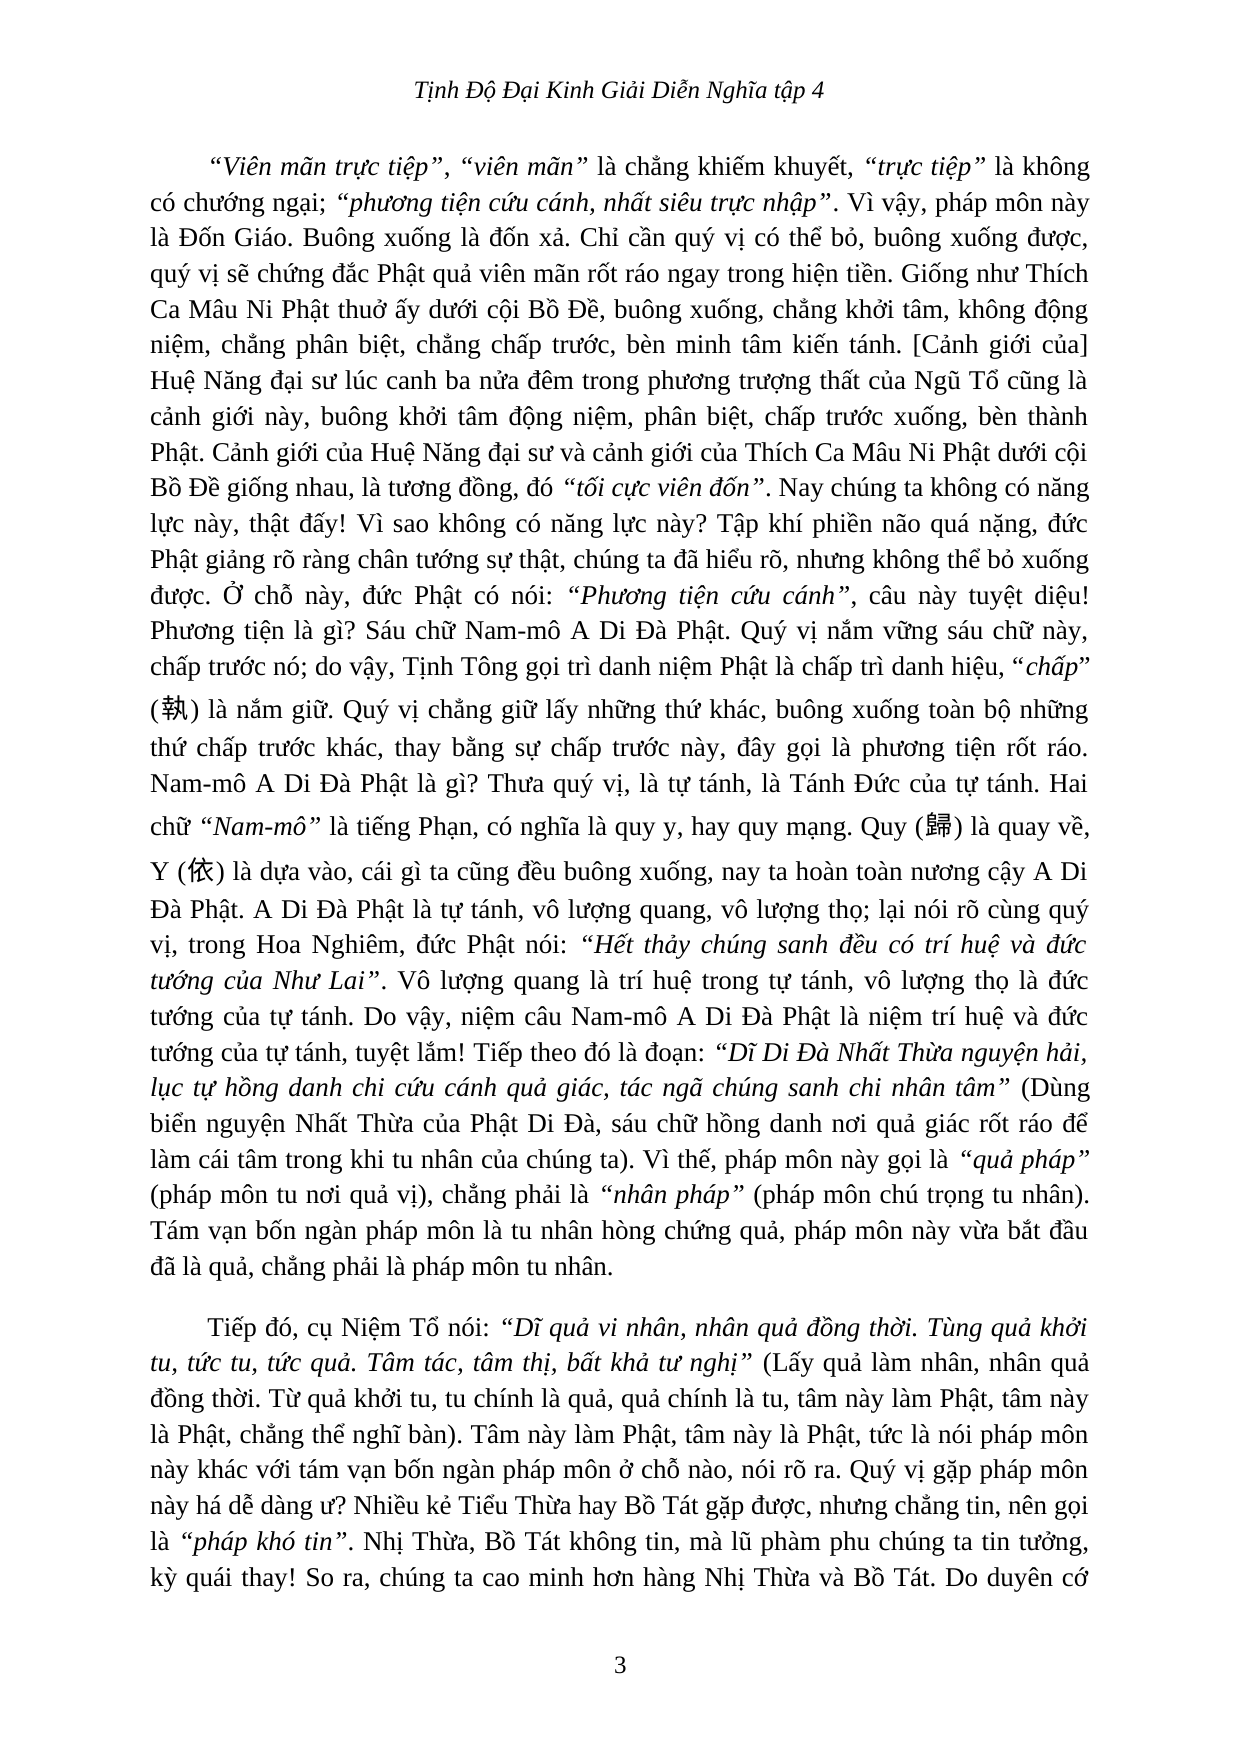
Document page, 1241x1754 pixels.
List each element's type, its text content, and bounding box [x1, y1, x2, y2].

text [150, 1311, 1090, 1592]
text “Viên mãn trực tiệp”, “viên mãn” là chẳng khiếm khuyết, “trực tiệp” là không có chướng ngại; “phương tiện cứu cánh, nhất siêu trực nhập”. Vì vậy, pháp môn này là Đốn Giáo. Buông xuống là đốn xả. Chỉ cần quý vị có thể bỏ, buông xuống được, quý vị sẽ chứng đắc Phật quả viên mãn rốt ráo ngay trong hiện tiền. Giống như Thích Ca Mâu Ni Phật thuở ấy dưới cội Bồ Đề, buông xuống, chẳng khởi tâm, không động niệm, chẳng phân biệt, chẳng chấp trước, bèn minh tâm kiến tánh. [Cảnh giới của] Huệ Năng đại sư lúc canh ba nửa đêm trong phương trượng thất của Ngũ Tổ cũng là cảnh giới này, buông khởi tâm động niệm, phân biệt, chấp trước xuống, bèn thành Phật. Cảnh giới của Huệ Năng đại sư và cảnh giới của Thích Ca Mâu Ni Phật dưới cội Bồ Đề giống nhau, là tương đồng, đó “tối cực viên đốn”. Nay chúng ta không có năng lực này, thật đấy! Vì sao không có năng lực này? Tập khí phiền não quá nặng, đức Phật giảng rõ ràng chân tướng sự thật, chúng ta đã hiểu rõ, nhưng không thể bỏ xuống được. Ở chỗ này, đức Phật có nói: “Phương tiện cứu cánh”, câu này tuyệt diệu! Phương tiện là gì? Sáu chữ Nam-mô A Di Đà Phật. Quý vị nắm vững sáu chữ này, chấp trước nó; do vậy, Tịnh Tông gọi trì danh niệm Phật là chấp trì danh hiệu, “chấp” (執) là nắm giữ. Quý vị chẳng giữ lấy những thứ khác, buông xuống toàn bộ những thứ chấp trước khác, thay bằng sự chấp trước này, đây gọi là phương tiện rốt ráo. Nam-mô A Di Đà Phật là gì? Thưa quý vị, là tự tánh, là Tánh Đức của tự tánh. Hai chữ “Nam-mô” là tiếng Phạn, có nghĩa là quy y, hay quy mạng. Quy (歸) là quay về, Y (依) là dựa vào, cái gì ta cũng đều buông xuống, nay ta hoàn toàn nương cậy A Di Đà Phật. A Di Đà Phật là tự tánh, vô lượng quang, vô lượng thọ; lại nói rõ cùng quý vị, trong Hoa Nghiêm, đức Phật nói: “Hết thảy chúng sanh đều có trí huệ và đức tướng của Như Lai”. Vô lượng quang là trí huệ trong tự tánh, vô lượng thọ là đức tướng của tự tánh. Do vậy, niệm câu Nam-mô A Di Đà Phật là niệm trí huệ và đức tướng của tự tánh, tuyệt lắm! Tiếp theo đó là đoạn: “Dĩ Di Đà Nhất Thừa nguyện hải, lục tự hồng danh chi cứu cánh quả giác, tác ngã chúng sanh chi nhân tâm” (Dùng biển nguyện Nhất Thừa của Phật Di Đà, sáu chữ hồng danh nơi quả giác rốt ráo để làm cái tâm trong khi tu nhân của chúng ta). Vì thế, pháp môn này gọi là “quả pháp” (pháp môn tu nơi quả vị), chẳng phải là “nhân pháp” (pháp môn chú trọng tu nhân). Tám vạn bốn ngàn pháp môn là tu nhân hòng chứng quả, pháp môn này vừa bắt đầu đã là quả, chẳng phải là pháp môn tu nhân. [150, 150, 1090, 1281]
